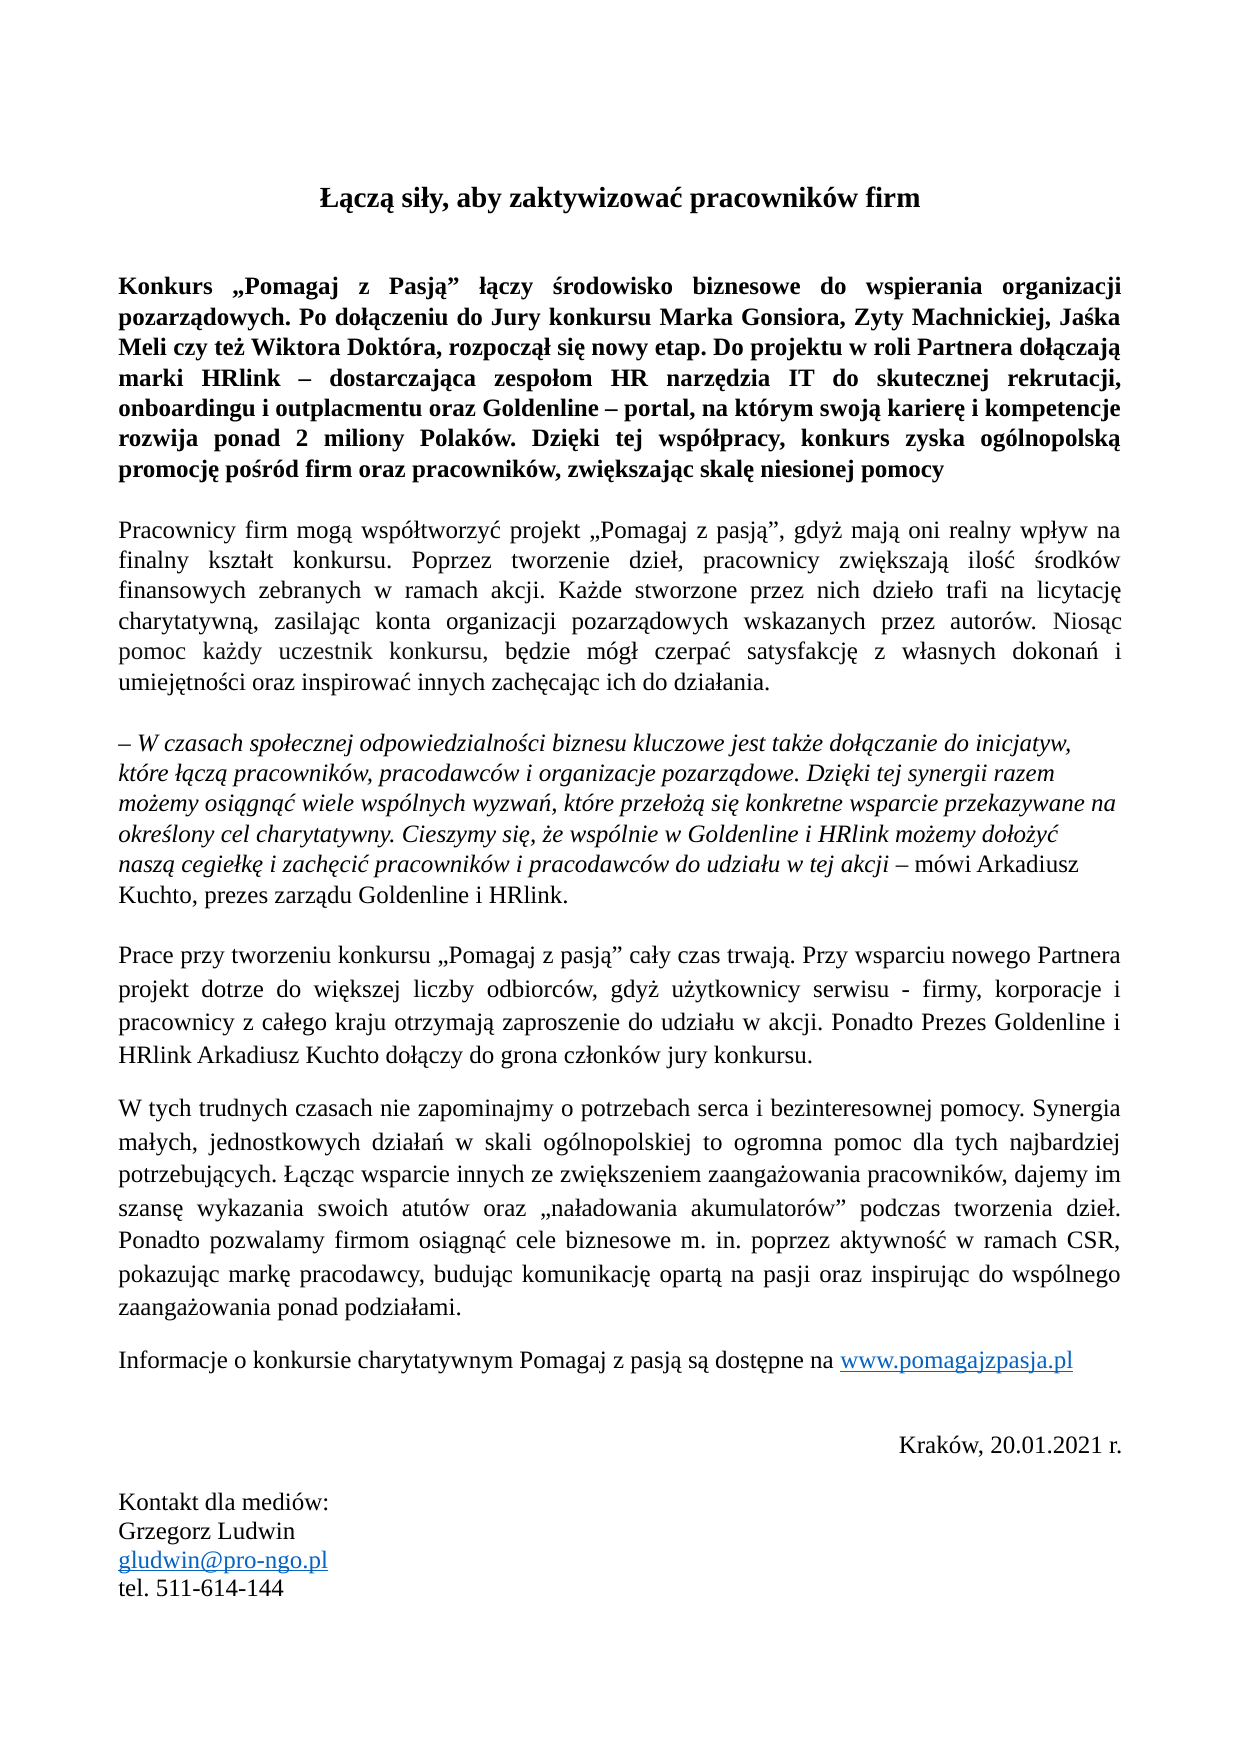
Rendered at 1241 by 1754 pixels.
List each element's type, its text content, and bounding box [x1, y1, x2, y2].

text gludwin@pro-ngo.pl [118, 1545, 1122, 1573]
text Prace przy tworzeniu konkursu „Pomagaj z pasją” cały czas trwają. Przy wsparciu nowego Partnera projekt dotrze do większej liczby odbiorców, gdyż użytkownicy serwisu - firmy, korporacje i pracownicy z całego kraju otrzymają zaproszenie do udziału w akcji. Ponadto Prezes Goldenline i HRlink Arkadiusz Kuchto dołączy do grona członków jury konkursu. [118, 941, 1122, 1068]
text Informacje o konkursie charytatywnym Pomagaj z pasją są dostępne na www.pomagajzpasja.pl [118, 1346, 1122, 1374]
text Kontakt dla mediów: [118, 1487, 1122, 1516]
text Kraków, 20.01.2021 r. [118, 1430, 1122, 1458]
text Grzegorz Ludwin [118, 1516, 1122, 1545]
text Pracownicy firm mogą współtworzyć projekt „Pomagaj z pasją”, gdyż mają oni realny wpływ na finalny kształt konkursu. Poprzez tworzenie dzieł, pracownicy zwiększają ilość środków finansowych zebranych w ramach akcji. Każde stworzone przez nich dzieło trafi na licytację charytatywną, zasilając konta organizacji pozarządowych wskazanych przez autorów. Niosąc pomoc każdy uczestnik konkursu, będzie mógł czerpać satysfakcję z własnych dokonań i umiejętności oraz inspirować innych zachęcając ich do działania. [118, 515, 1122, 696]
text Łączą siły, aby zaktywizować pracowników firm [118, 180, 1122, 214]
text tel. 511-614-144 [118, 1573, 1122, 1602]
text W tych trudnych czasach nie zapominajmy o potrzebach serca i bezinteresownej pomocy. Synergia małych, jednostkowych działań w skali ogólnopolskiej to ogromna pomoc dla tych najbardziej potrzebujących. Łącząc wsparcie innych ze zwiększeniem zaangażowania pracowników, dajemy im szansę wykazania swoich atutów oraz „naładowania akumulatorów” podczas tworzenia dzieł. Ponadto pozwalamy firmom osiągnąć cele biznesowe m. in. poprzez aktywność w ramach CSR, pokazując markę pracodawcy, budując komunikację opartą na pasji oraz inspirując do wspólnego zaangażowania ponad podziałami. [118, 1093, 1122, 1320]
text – W czasach społecznej odpowiedzialności biznesu kluczowe jest także dołączanie do inicjatyw, które łączą pracowników, pracodawców i organizacje pozarządowe. Dzięki tej synergii razem możemy osiągnąć wiele wspólnych wyzwań, które przełożą się konkretne wsparcie przekazywane na określony cel charytatywny. Cieszymy się, że wspólnie w Goldenline i HRlink możemy dołożyć naszą cegiełkę i zachęcić pracowników i pracodawców do udziału w tej akcji – mówi Arkadiusz Kuchto, prezes zarządu Goldenline i HRlink. [118, 728, 1122, 908]
text Konkurs „Pomagaj z Pasją” łączy środowisko biznesowe do wspierania organizacji pozarządowych. Po dołączeniu do Jury konkursu Marka Gonsiora, Zyty Machnickiej, Jaśka Meli czy też Wiktora Doktóra, rozpoczął się nowy etap. Do projektu w roli Partnera dołączają marki HRlink – dostarczająca zespołom HR narzędzia IT do skutecznej rekrutacji, onboardingu i outplacmentu oraz Goldenline – portal, na którym swoją karierę i kompetencje rozwija ponad 2 miliony Polaków. Dzięki tej współpracy, konkurs zyska ogólnopolską promocję pośród firm oraz pracowników, zwiększając skalę niesionej pomocy [118, 271, 1122, 483]
